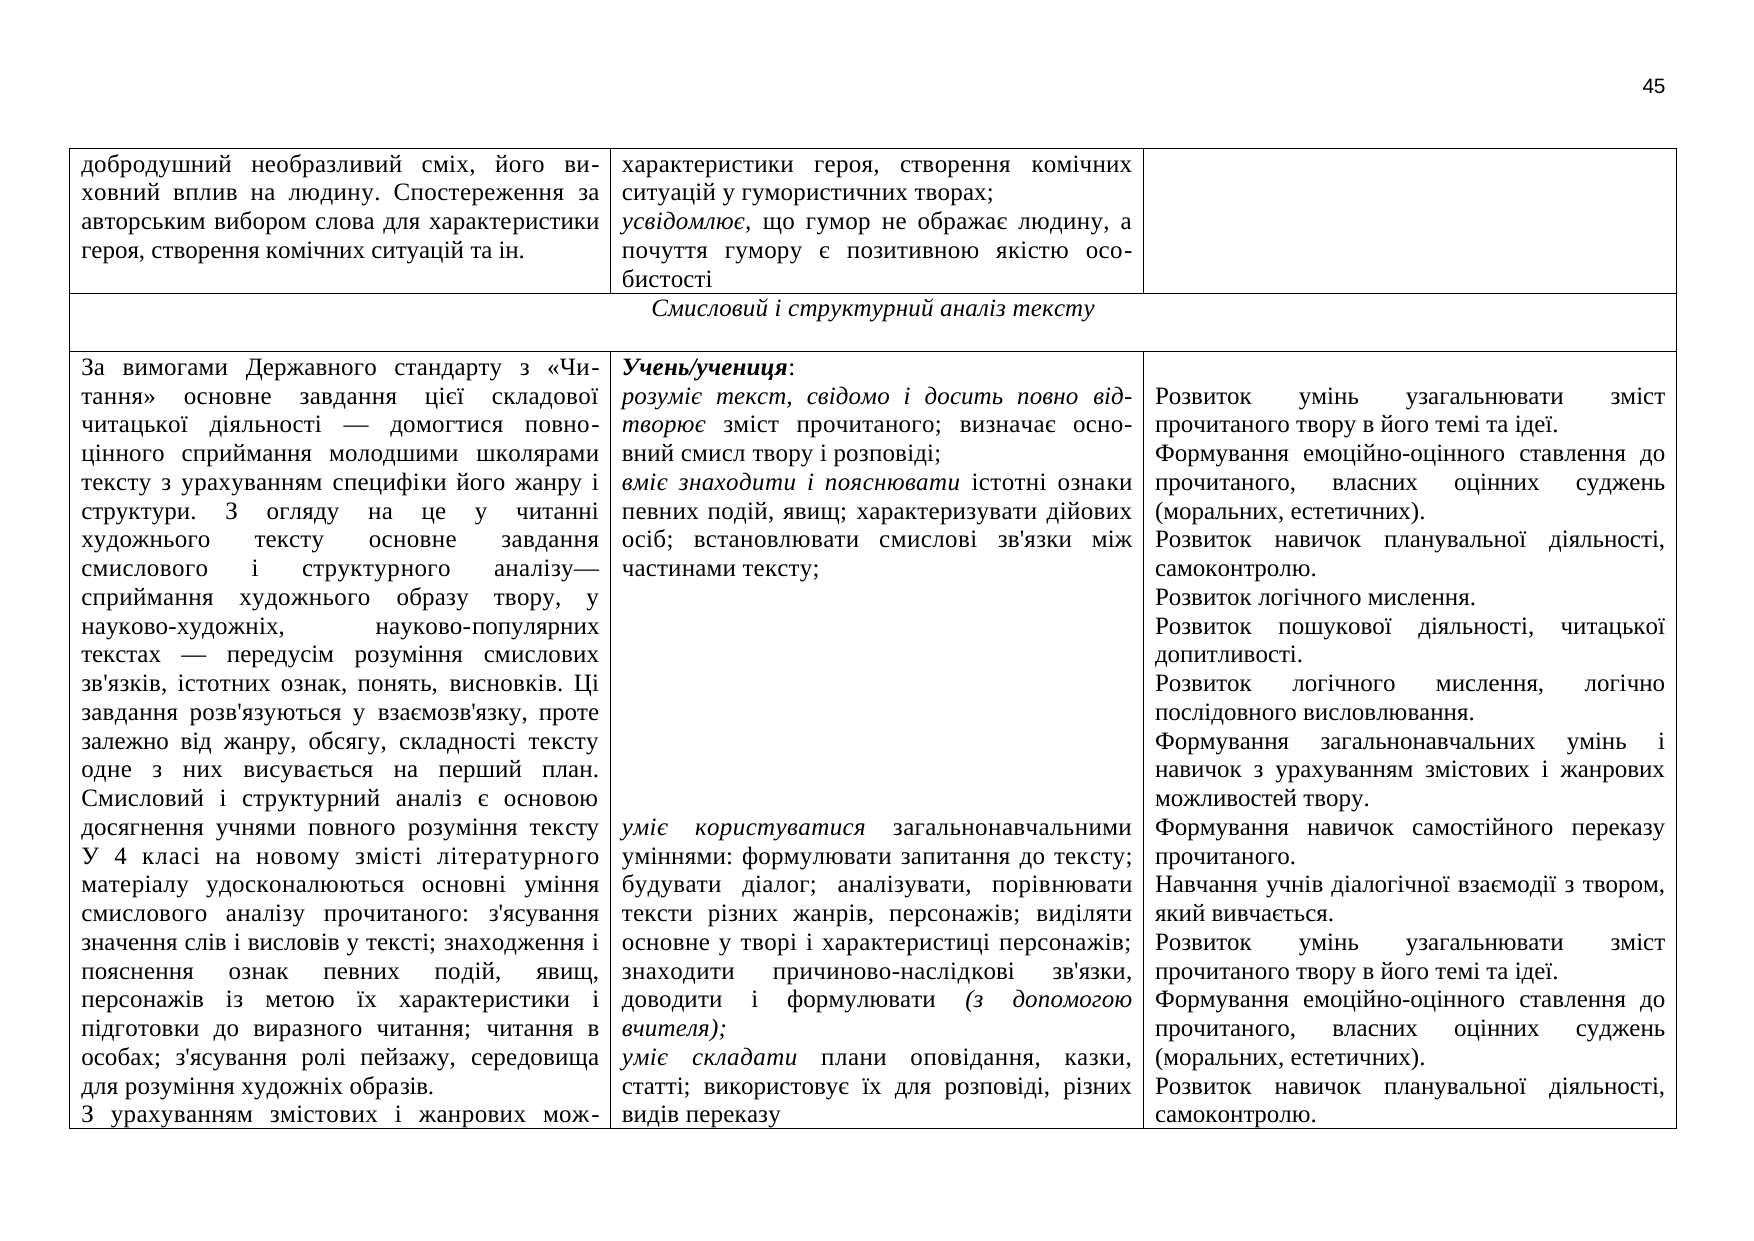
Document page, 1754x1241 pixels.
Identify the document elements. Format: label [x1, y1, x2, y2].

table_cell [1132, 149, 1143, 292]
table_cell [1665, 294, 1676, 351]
table_cell [1144, 352, 1676, 1128]
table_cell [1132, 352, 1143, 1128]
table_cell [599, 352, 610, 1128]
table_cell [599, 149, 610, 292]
table_cell [1144, 149, 1676, 292]
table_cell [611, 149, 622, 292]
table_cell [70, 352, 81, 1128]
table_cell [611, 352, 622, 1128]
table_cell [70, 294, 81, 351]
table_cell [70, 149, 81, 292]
